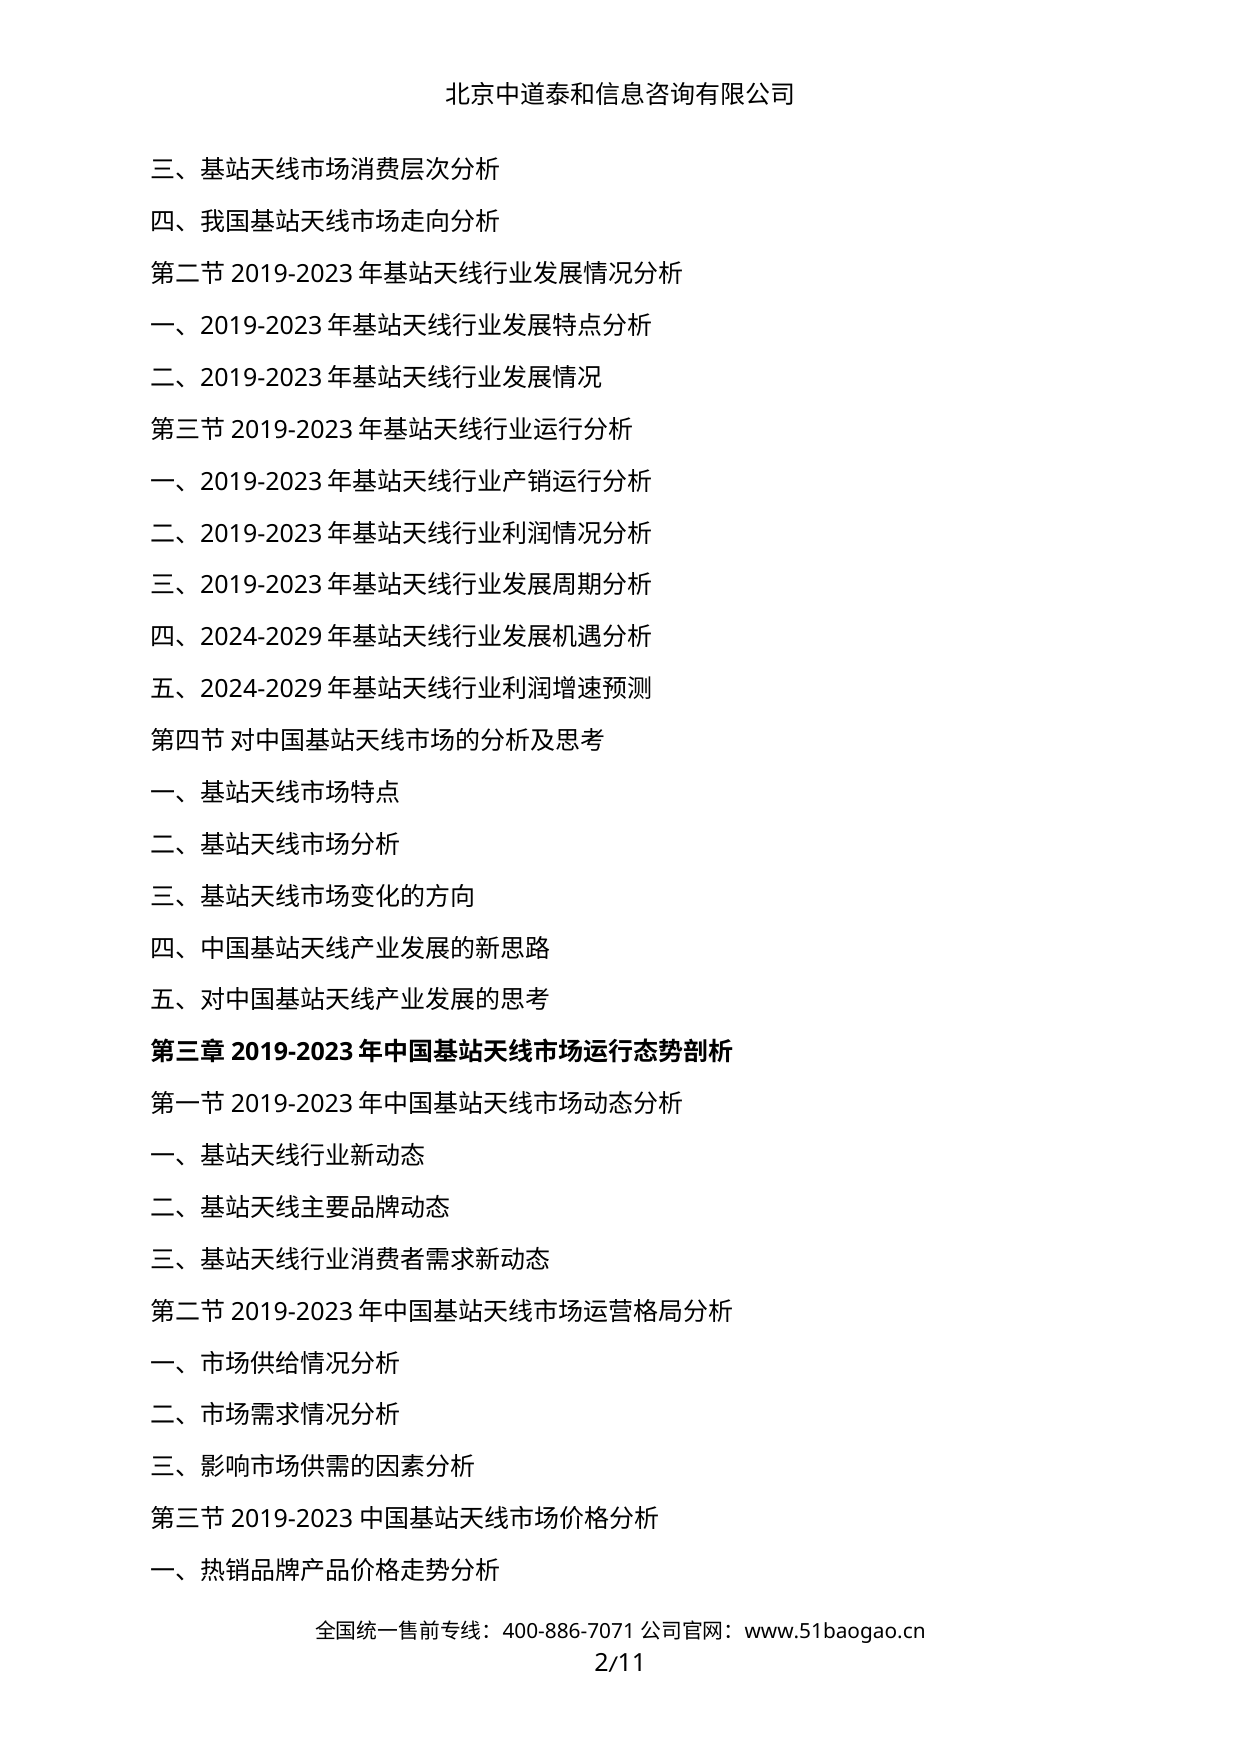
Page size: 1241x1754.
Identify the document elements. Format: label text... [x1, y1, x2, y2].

text 三、影响市场供需的因素分析 [150, 1447, 1090, 1483]
text 二、2019-2023年基站天线行业发展情况 [150, 357, 1090, 394]
text 第三章 2019-2023年中国基站天线市场运行态势剖析 [150, 1032, 1090, 1068]
text 第二节 2019-2023年中国基站天线市场运营格局分析 [150, 1291, 1090, 1327]
text 一、2019-2023年基站天线行业发展特点分析 [150, 306, 1090, 342]
text 一、2019-2023年基站天线行业产销运行分析 [150, 461, 1090, 497]
text 第一节 2019-2023年中国基站天线市场动态分析 [150, 1084, 1090, 1120]
text 三、2019-2023年基站天线行业发展周期分析 [150, 565, 1090, 601]
text 第四节 对中国基站天线市场的分析及思考 [150, 721, 1090, 757]
text 四、我国基站天线市场走向分析 [150, 202, 1090, 238]
text 第二节 2019-2023年基站天线行业发展情况分析 [150, 254, 1090, 290]
text 三、基站天线市场变化的方向 [150, 876, 1090, 912]
text 第三节 2019-2023 中国基站天线市场价格分析 [150, 1499, 1090, 1535]
text 二、市场需求情况分析 [150, 1395, 1090, 1431]
text 五、2024-2029年基站天线行业利润增速预测 [150, 669, 1090, 705]
text 一、热销品牌产品价格走势分析 [150, 1551, 1090, 1587]
text 三、基站天线市场消费层次分析 [150, 150, 1090, 186]
text 第三节 2019-2023年基站天线行业运行分析 [150, 409, 1090, 446]
text 二、基站天线市场分析 [150, 824, 1090, 861]
text 一、基站天线市场特点 [150, 772, 1090, 809]
text 四、中国基站天线产业发展的新思路 [150, 928, 1090, 964]
text 五、对中国基站天线产业发展的思考 [150, 980, 1090, 1016]
text 一、基站天线行业新动态 [150, 1136, 1090, 1172]
text 二、2019-2023年基站天线行业利润情况分析 [150, 513, 1090, 549]
text 三、基站天线行业消费者需求新动态 [150, 1239, 1090, 1276]
text 二、基站天线主要品牌动态 [150, 1187, 1090, 1224]
text 四、2024-2029年基站天线行业发展机遇分析 [150, 617, 1090, 653]
text 一、市场供给情况分析 [150, 1343, 1090, 1379]
